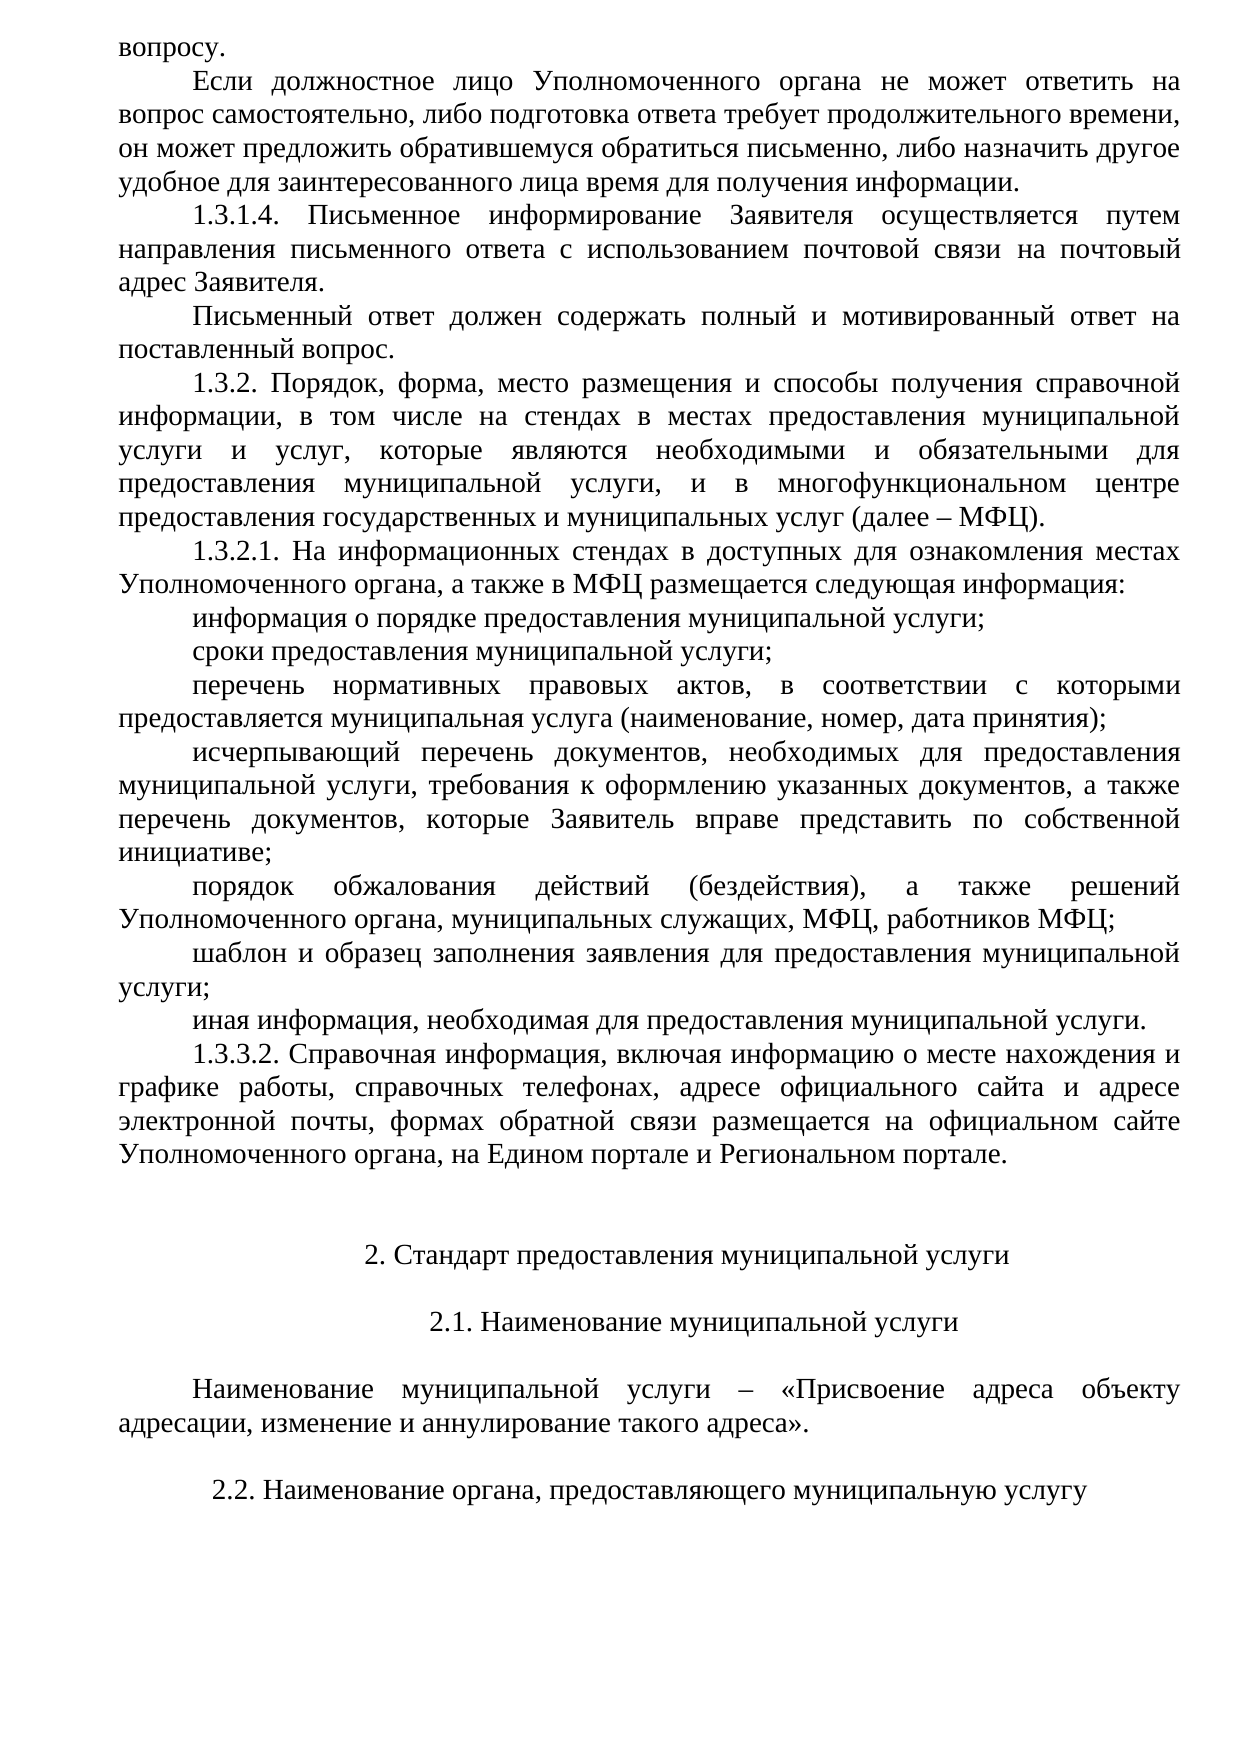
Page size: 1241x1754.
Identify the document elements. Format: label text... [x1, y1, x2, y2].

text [118, 29, 1181, 63]
text 2. Стандарт предоставления муниципальной услуги [118, 1237, 1181, 1271]
text Если должностное лицо Уполномоченного органа не может ответить на вопрос самостоятельно, либо подготовка ответа требует продолжительного времени, он может предложить обратившемуся обратиться письменно, либо назначить другое удобное для заинтересованного лица время для получения информации. [118, 63, 1181, 197]
text 1.3.2. Порядок, форма, место размещения и способы получения справочной информации, в том числе на стендах в местах предоставления муниципальной услуги и услуг, которые являются необходимыми и обязательными для предоставления муниципальной услуги, и в многофункциональном центре предоставления государственных и муниципальных услуг (далее – МФЦ). [118, 365, 1181, 533]
text шаблон и образец заполнения заявления для предоставления муниципальной услуги; [118, 935, 1181, 1002]
text Письменный ответ должен содержать полный и мотивированный ответ на поставленный вопрос. [118, 298, 1181, 365]
text иная информация, необходимая для предоставления муниципальной услуги. [118, 1002, 1181, 1036]
text 1.3.3.2. Справочная информация, включая информацию о месте нахождения и графике работы, справочных телефонах, адресе официального сайта и адресе электронной почты, формах обратной связи размещается на официальном сайте Уполномоченного органа, на Едином портале и Региональном портале. [118, 1036, 1181, 1170]
text исчерпывающий перечень документов, необходимых для предоставления муниципальной услуги, требования к оформлению указанных документов, а также перечень документов, которые Заявитель вправе представить по собственной инициативе; [118, 734, 1181, 868]
text сроки предоставления муниципальной услуги; [118, 633, 1181, 667]
text 2.1. Наименование муниципальной услуги [118, 1304, 1181, 1338]
text 2.2. Наименование органа, предоставляющего муниципальную услугу [118, 1472, 1181, 1505]
text 1.3.1.4. Письменное информирование Заявителя осуществляется путем направления письменного ответа с использованием почтовой связи на почтовый адрес Заявителя. [118, 197, 1181, 298]
text Наименование муниципальной услуги – «Присвоение адреса объекту адресации, изменение и аннулирование такого адреса». [118, 1371, 1181, 1438]
text порядок обжалования действий (бездействия), а также решений Уполномоченного органа, муниципальных служащих, МФЦ, работников МФЦ; [118, 868, 1181, 935]
text информация о порядке предоставления муниципальной услуги; [118, 600, 1181, 633]
text 1.3.2.1. На информационных стендах в доступных для ознакомления местах Уполномоченного органа, а также в МФЦ размещается следующая информация: [118, 533, 1181, 600]
text перечень нормативных правовых актов, в соответствии с которыми предоставляется муниципальная услуга (наименование, номер, дата принятия); [118, 667, 1181, 734]
